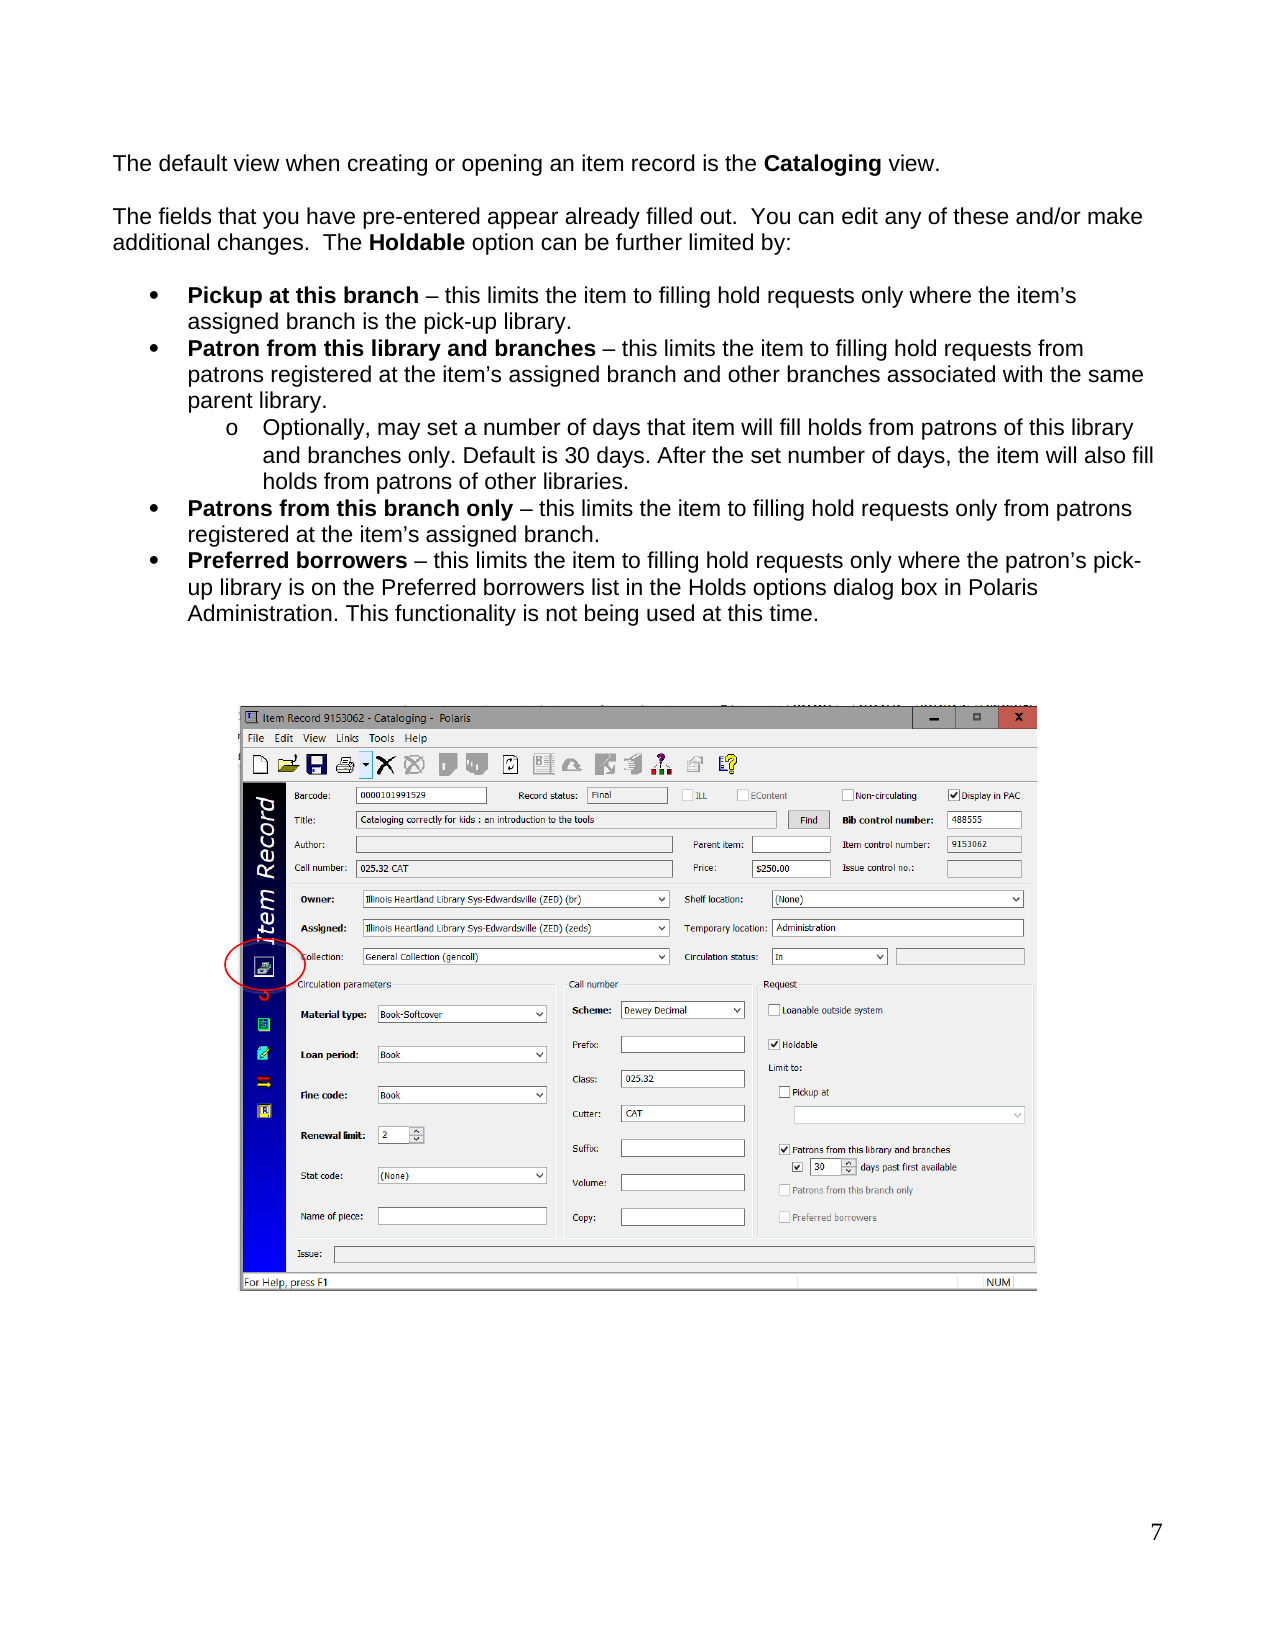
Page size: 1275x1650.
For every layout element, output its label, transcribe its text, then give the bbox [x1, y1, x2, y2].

list Preferred borrowers – this limits the item to filling hold requests only where the patron’s pick-up library is on the Preferred borrowers list in the Holds options dialog box in Polaris Administration. This functionality is not being used at this time. [150, 547, 1162, 626]
picture [238, 705, 1037, 1291]
list Optionally, may set a number of days that item will fill holds from patrons of this library and branches only. Default is 30 days. After the set number of days, the item will also fill holds from patrons of other libraries. [225, 413, 1162, 494]
list Patron from this library and branches – this limits the item to filling hold requests from patrons registered at the item’s assigned branch and other branches associated with the same parent library. [150, 334, 1162, 413]
picture [238, 944, 303, 989]
list Pickup at this branch – this limits the item to filling hold requests only where the item’s assigned branch is the pick-up library. [150, 282, 1162, 334]
list Patrons from this branch only – this limits the item to filling hold requests only from patrons registered at the item’s assigned branch. [150, 494, 1162, 547]
text The default view when creating or opening an item record is the Cataloging view. [112, 150, 1162, 176]
text The fields that you have pre-entered appear already filled out. You can edit any of these and/or make additional changes. The Holdable option can be further limited by: [112, 203, 1162, 255]
